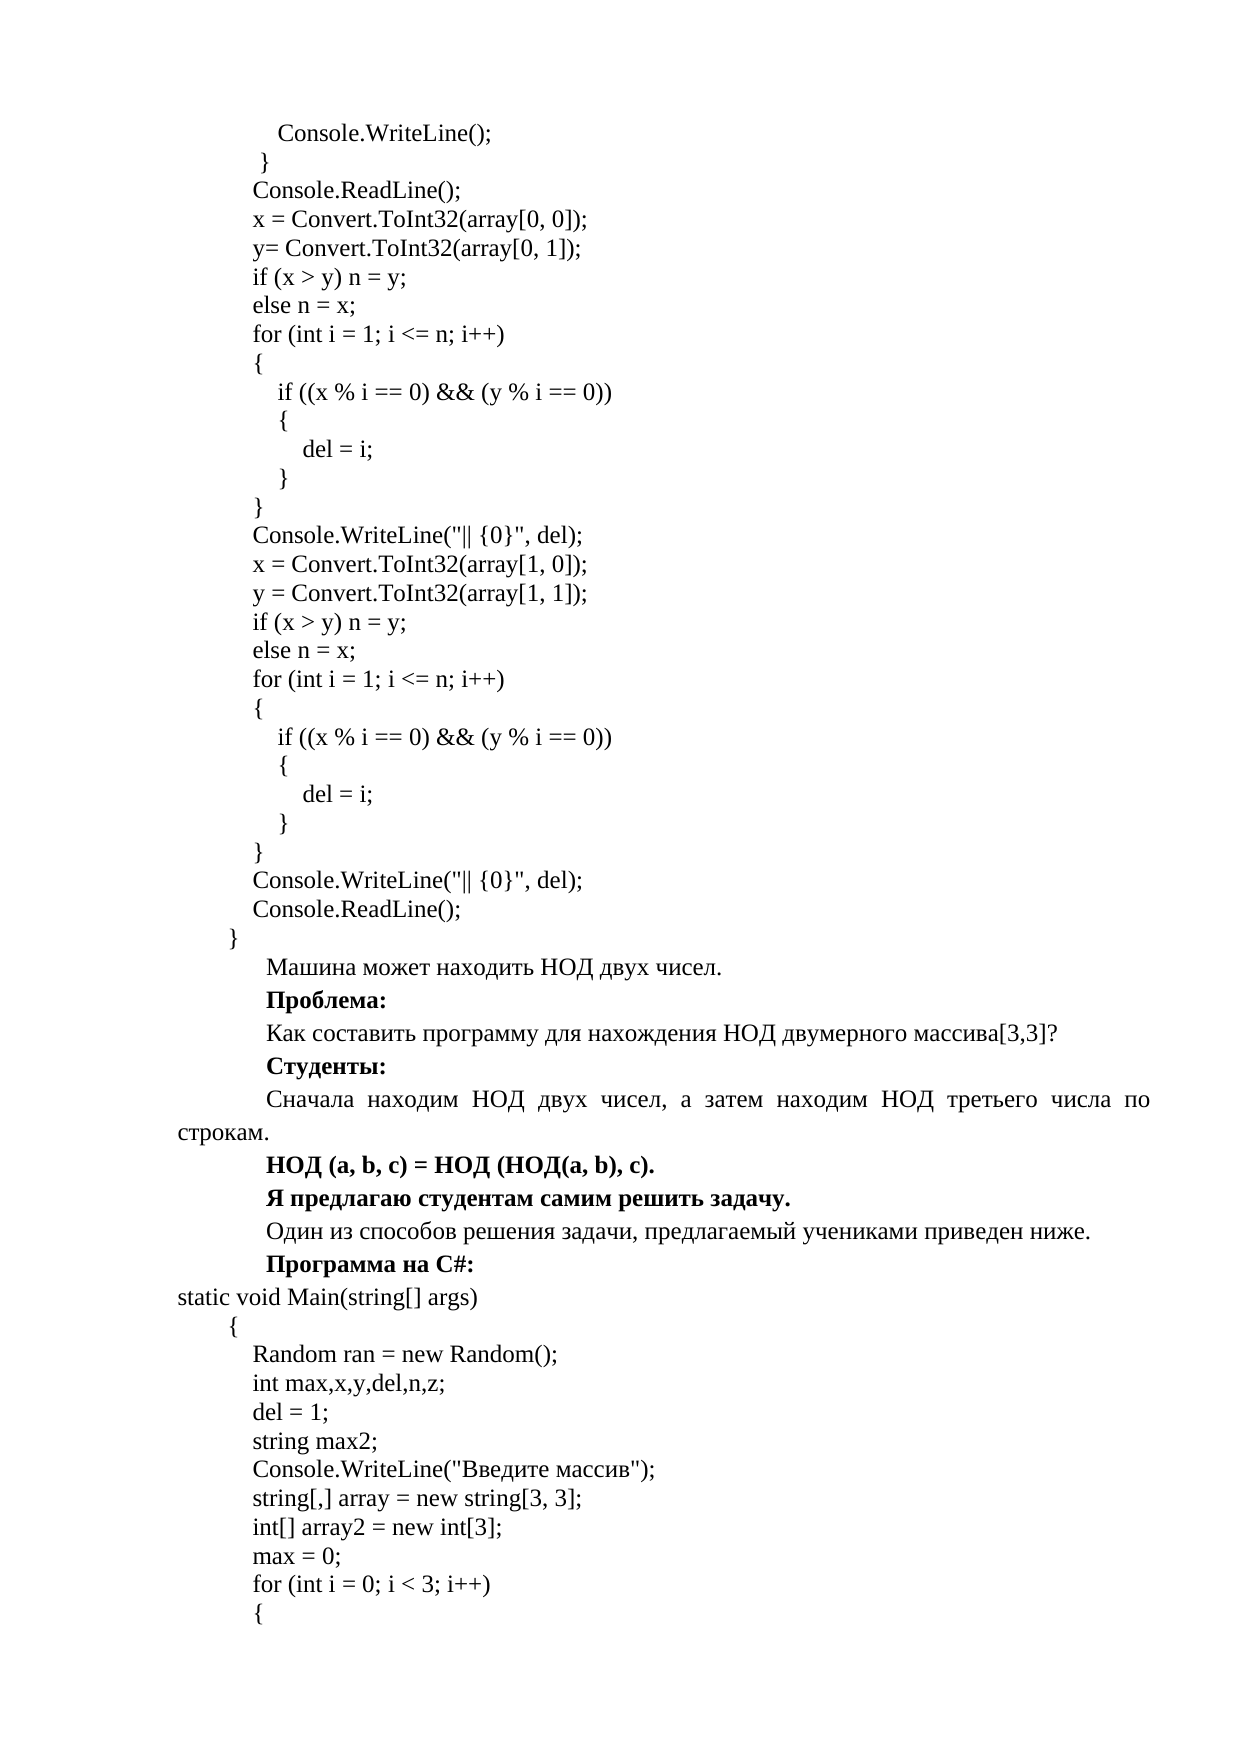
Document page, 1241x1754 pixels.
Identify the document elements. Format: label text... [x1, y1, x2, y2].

text x = Convert.ToInt32(array[0, 0]); [177, 204, 1152, 233]
text Один из способов решения задачи, предлагаемый учениками приведен ниже. [177, 1216, 1152, 1245]
text Console.ReadLine(); [177, 894, 1152, 923]
text if (x > y) n = y; [177, 607, 1152, 636]
text { [177, 406, 1152, 434]
text del = 1; [177, 1397, 1152, 1426]
text Студенты: [177, 1051, 1152, 1080]
text } [177, 492, 1152, 521]
text Программа на С#: [177, 1249, 1152, 1278]
text } [177, 463, 1152, 492]
text for (int i = 0; i < 3; i++) [177, 1569, 1152, 1598]
text { [177, 1311, 1152, 1339]
text } [177, 837, 1152, 866]
text Random ran = new Random(); [177, 1339, 1152, 1368]
text int max,x,y,del,n,z; [177, 1368, 1152, 1397]
text { [177, 1598, 1152, 1627]
text Console.WriteLine(); [177, 118, 1152, 147]
text НОД (a, b, c) = НОД (НОД(a, b), c). [177, 1150, 1152, 1179]
text } [177, 808, 1152, 837]
text Проблема: [177, 985, 1152, 1014]
text Console.WriteLine("|| {0}", del); [177, 866, 1152, 894]
text x = Convert.ToInt32(array[1, 0]); [177, 549, 1152, 578]
text { [177, 348, 1152, 377]
text del = i; [177, 779, 1152, 808]
text Как составить программу для нахождения НОД двумерного массива[3,3]? [177, 1018, 1152, 1047]
text Console.WriteLine("Введите массив"); [177, 1454, 1152, 1483]
text } [177, 923, 1152, 952]
text else n = x; [177, 636, 1152, 664]
text Машина может находить НОД двух чисел. [177, 952, 1152, 981]
text Console.WriteLine("|| {0}", del); [177, 521, 1152, 549]
text y= Convert.ToInt32(array[0, 1]); [177, 233, 1152, 262]
text { [177, 693, 1152, 722]
text for (int i = 1; i <= n; i++) [177, 319, 1152, 348]
text Сначала находим НОД двух чисел, а затем находим НОД третьего числа по строкам. [177, 1084, 1152, 1146]
text else n = x; [177, 291, 1152, 319]
text y = Convert.ToInt32(array[1, 1]); [177, 578, 1152, 607]
text static void Main(string[] args) [177, 1282, 1152, 1311]
text if ((x % i == 0) && (y % i == 0)) [177, 722, 1152, 751]
text Я предлагаю студентам самим решить задачу. [177, 1183, 1152, 1212]
text string[,] array = new string[3, 3]; [177, 1483, 1152, 1512]
text if ((x % i == 0) && (y % i == 0)) [177, 377, 1152, 406]
text max = 0; [177, 1541, 1152, 1569]
text Console.ReadLine(); [177, 176, 1152, 204]
text for (int i = 1; i <= n; i++) [177, 664, 1152, 693]
text } [177, 147, 1152, 176]
text string max2; [177, 1426, 1152, 1454]
text if (x > y) n = y; [177, 262, 1152, 291]
text int[] array2 = new int[3]; [177, 1512, 1152, 1541]
text { [177, 751, 1152, 779]
text del = i; [177, 434, 1152, 463]
